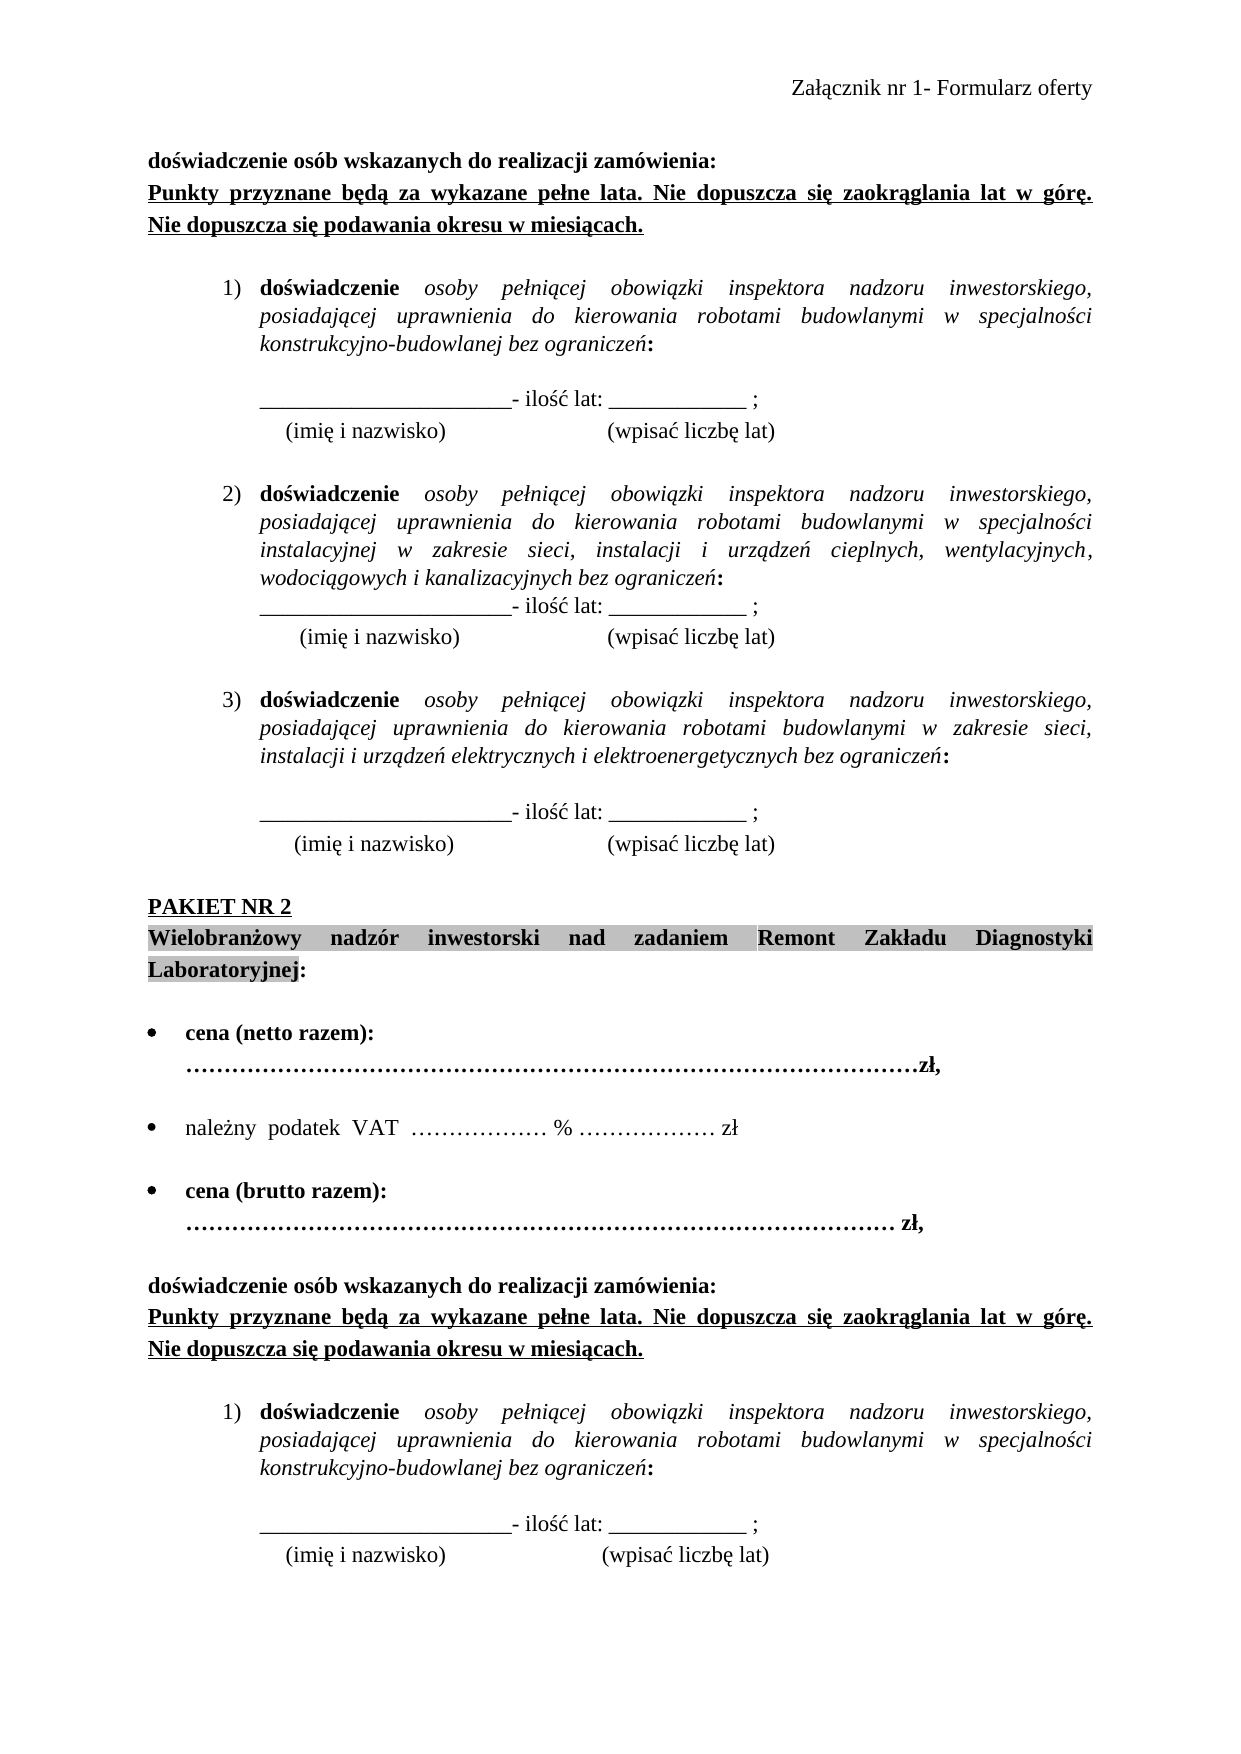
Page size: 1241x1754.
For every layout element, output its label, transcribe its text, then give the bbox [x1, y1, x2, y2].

text Punkty przyznane będą za wykazane pełne lata. Nie dopuszcza się zaokrąglania lat w górę. Nie dopuszcza się podawania okresu w miesiącach. [148, 1303, 1093, 1326]
list doświadczenie osoby pełniącej obowiązki inspektora nadzoru inwestorskiego, posiadającej uprawnienia do kierowania robotami budowlanymi w specjalności konstrukcyjno-budowlanej bez ograniczeń: [222, 1398, 1093, 1480]
text PAKIET NR 2 [148, 893, 1093, 919]
list cena (netto razem): ……………………………………………………………………………………zł, [148, 1019, 1093, 1077]
text Punkty przyznane będą za wykazane pełne lata. Nie dopuszcza się zaokrąglania lat w górę. Nie dopuszcza się podawania okresu w miesiącach. [148, 1327, 1093, 1361]
text doświadczenie osób wskazanych do realizacji zamówienia: [148, 1272, 1093, 1298]
list należny podatek VAT ……………… % ……………… zł [148, 1114, 1093, 1140]
text Punkty przyznane będą za wykazane pełne lata. Nie dopuszcza się zaokrąglania lat w górę. Nie dopuszcza się podawania okresu w miesiącach. [148, 203, 1093, 237]
text Wielobranżowy nadzór inwestorski nad zadaniem Remont Zakładu Diagnostyki Laboratoryjnej: [148, 931, 1093, 982]
text ______________________- ilość lat: ____________ ; [259, 386, 1093, 412]
list cena (brutto razem): ………………………………………………………………………………… zł, [148, 1177, 1093, 1235]
text ______________________- ilość lat: ____________ ; [259, 798, 1093, 824]
text ______________________- ilość lat: ____________ ; [259, 1509, 1093, 1536]
list doświadczenie osoby pełniącej obowiązki inspektora nadzoru inwestorskiego, posiadającej uprawnienia do kierowania robotami budowlanymi w specjalności konstrukcyjno-budowlanej bez ograniczeń: [222, 274, 1093, 356]
text (imię i nazwisko) (wpisać liczbę lat) [223, 417, 1093, 443]
text (imię i nazwisko) (wpisać liczbę lat) [223, 1541, 1093, 1567]
text (imię i nazwisko) (wpisać liczbę lat) [259, 623, 1093, 650]
list doświadczenie osoby pełniącej obowiązki inspektora nadzoru inwestorskiego, posiadającej uprawnienia do kierowania robotami budowlanymi w specjalności instalacyjnej w zakresie sieci, instalacji i urządzeń cieplnych, wentylacyjnych, wodociągowych i kanalizacyjnych bez ograniczeń: [222, 480, 1093, 590]
text Punkty przyznane będą za wykazane pełne lata. Nie dopuszcza się zaokrąglania lat w górę. Nie dopuszcza się podawania okresu w miesiącach. [148, 179, 1093, 202]
list doświadczenie osoby pełniącej obowiązki inspektora nadzoru inwestorskiego, posiadającej uprawnienia do kierowania robotami budowlanymi w zakresie sieci, instalacji i urządzeń elektrycznych i elektroenergetycznych bez ograniczeń: [222, 687, 1093, 769]
text (imię i nazwisko) (wpisać liczbę lat) [259, 830, 1093, 856]
text doświadczenie osób wskazanych do realizacji zamówienia: [148, 148, 1093, 174]
text ______________________- ilość lat: ____________ ; [259, 592, 1093, 618]
